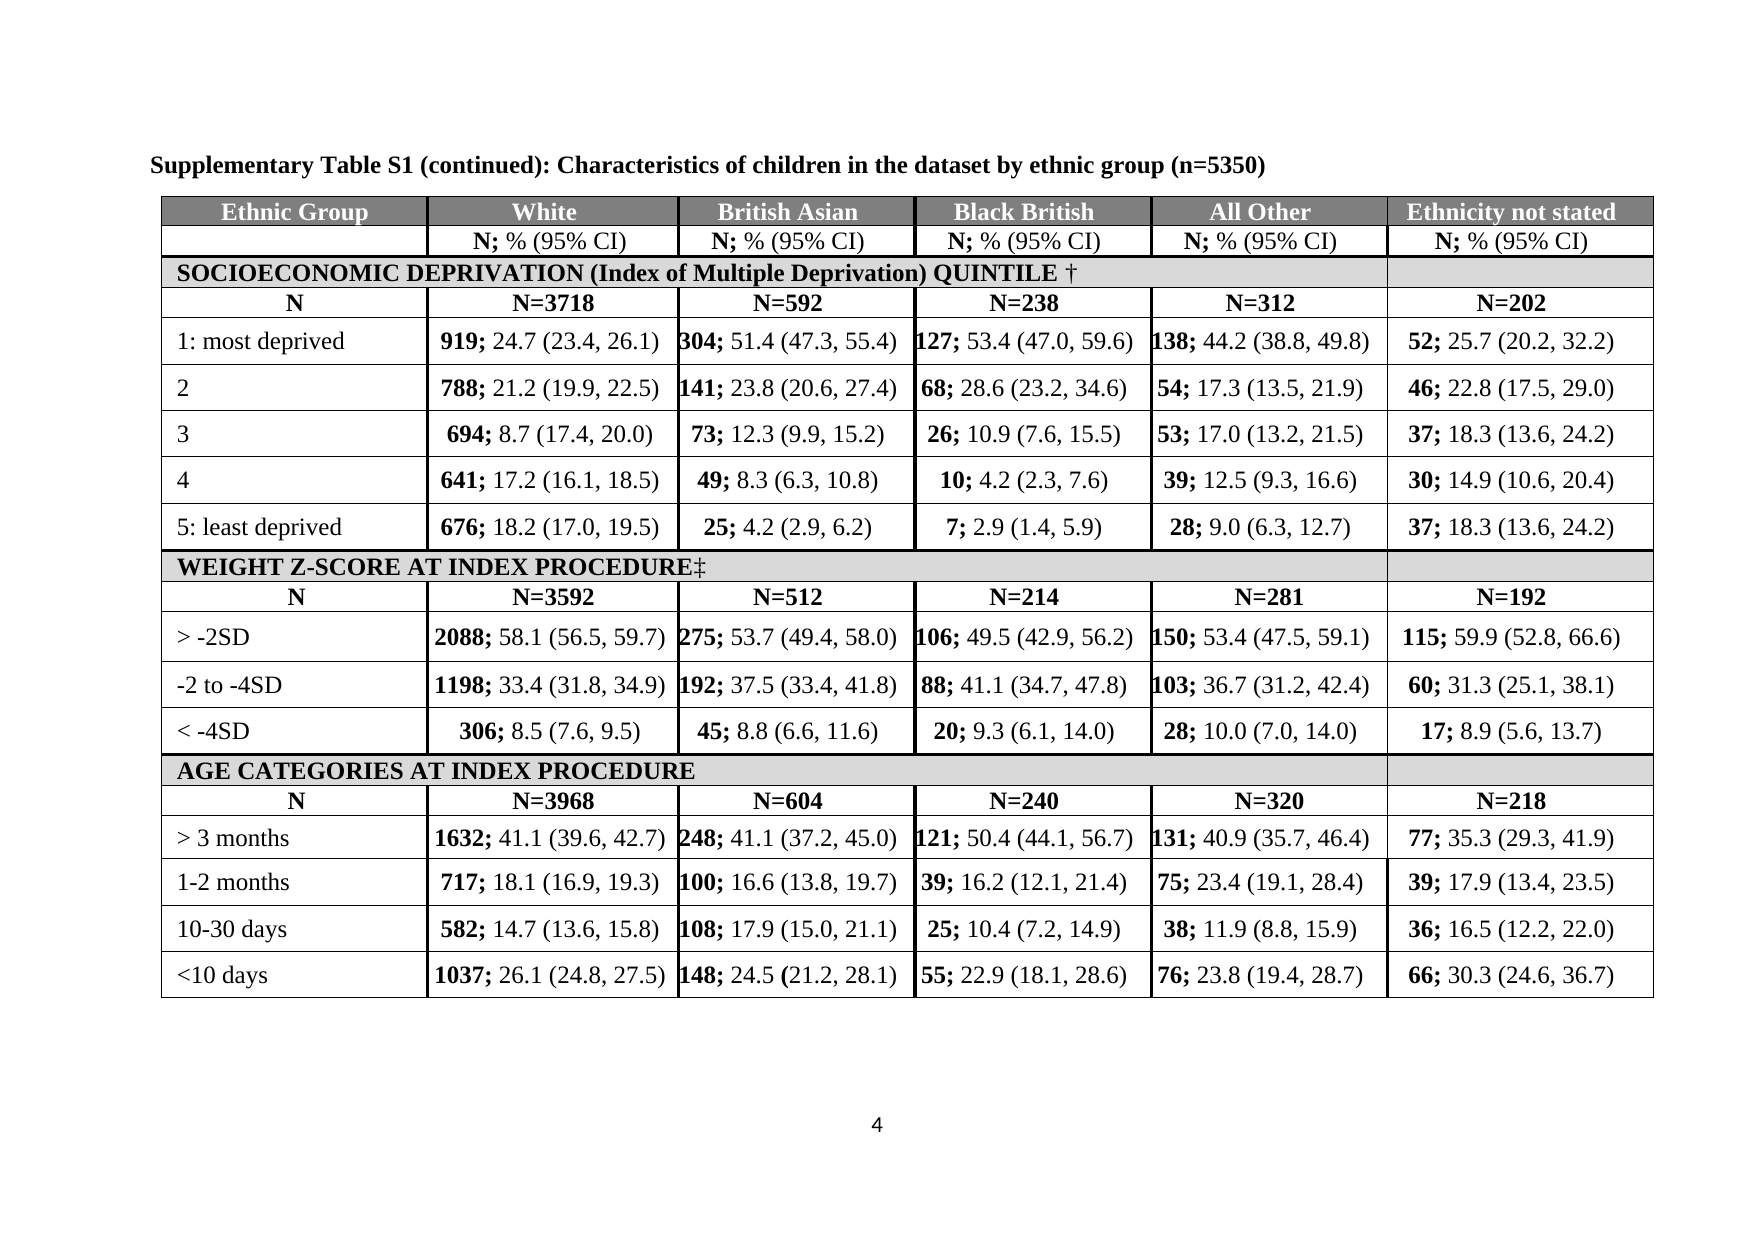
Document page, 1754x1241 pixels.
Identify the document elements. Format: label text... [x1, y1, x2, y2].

table_cell 66; 30.3 (24.6, 36.7) [1389, 952, 1653, 997]
table_cell 641; 17.2 (16.1, 18.5) [429, 457, 677, 502]
table_header White [429, 197, 677, 225]
table_cell 717; 18.1 (16.9, 19.3) [429, 859, 677, 904]
table_cell 306; 8.5 (7.6, 9.5) [429, 708, 677, 753]
table_cell [1388, 258, 1653, 287]
table_cell N=592 [680, 288, 913, 317]
table_cell 25; 10.4 (7.2, 14.9) [917, 906, 1150, 951]
table_cell 4 [162, 457, 426, 502]
table_header Black British [917, 197, 1150, 225]
table_cell N; % (95% CI) [917, 226, 1150, 255]
table_cell 103; 36.7 (31.2, 42.4) [1153, 662, 1387, 707]
table_cell N=281 [1153, 582, 1387, 611]
table_cell 7; 2.9 (1.4, 5.9) [917, 504, 1150, 549]
table_cell 25; 4.2 (2.9, 6.2) [680, 504, 913, 549]
table_cell 88; 41.1 (34.7, 47.8) [917, 662, 1150, 707]
table_cell N=192 [1388, 582, 1653, 611]
table_cell WEIGHT Z-SCORE AT INDEX PROCEDURE‡ [162, 552, 1387, 581]
table_cell N; % (95% CI) [680, 226, 913, 255]
table_cell 582; 14.7 (13.6, 15.8) [429, 906, 677, 951]
table_cell 1-2 months [162, 859, 426, 904]
table_cell 36; 16.5 (12.2, 22.0) [1389, 906, 1653, 951]
table_cell 52; 25.7 (20.2, 32.2) [1388, 318, 1653, 363]
table_cell AGE CATEGORIES AT INDEX PROCEDURE [162, 756, 1387, 785]
table_cell 45; 8.8 (6.6, 11.6) [680, 708, 913, 753]
table_cell 60; 31.3 (25.1, 38.1) [1388, 662, 1653, 707]
table_header British Asian [680, 197, 913, 225]
table_cell 53; 17.0 (13.2, 21.5) [1153, 411, 1387, 456]
table_cell N=512 [680, 582, 913, 611]
table_cell 1037; 26.1 (24.8, 27.5) [429, 952, 677, 997]
table_cell 37; 18.3 (13.6, 24.2) [1388, 504, 1653, 549]
table_cell -2 to -4SD [162, 662, 426, 707]
table_cell 1632; 41.1 (39.6, 42.7) [429, 816, 677, 858]
table_cell 28; 10.0 (7.0, 14.0) [1153, 708, 1387, 753]
table_cell 121; 50.4 (44.1, 56.7) [917, 816, 1150, 858]
table_cell N; % (95% CI) [429, 226, 677, 255]
table_cell 75; 23.4 (19.1, 28.4) [1153, 859, 1386, 904]
table_cell [1388, 756, 1653, 785]
table_cell 115; 59.9 (52.8, 66.6) [1388, 612, 1653, 661]
table_cell N=3718 [429, 288, 677, 317]
table_cell 54; 17.3 (13.5, 21.9) [1153, 365, 1387, 410]
text Supplementary Table S1 (continued): Characteristics of children in the dataset by ethnic group (n=5350) [150, 150, 1604, 179]
table_cell [1388, 552, 1653, 581]
table_cell 192; 37.5 (33.4, 41.8) [680, 662, 913, 707]
table_cell N=202 [1388, 288, 1653, 317]
table_cell 131; 40.9 (35.7, 46.4) [1153, 816, 1387, 858]
table_cell N=3592 [429, 582, 677, 611]
table_cell N [162, 288, 426, 317]
table_cell 676; 18.2 (17.0, 19.5) [429, 504, 677, 549]
table_cell > 3 months [162, 816, 426, 858]
table_cell <10 days [162, 952, 426, 997]
table_cell 55; 22.9 (18.1, 28.6) [917, 952, 1150, 997]
table_cell N=3968 [429, 786, 677, 815]
table_cell 5: least deprived [162, 504, 426, 549]
table_cell SOCIOECONOMIC DEPRIVATION (Index of Multiple Deprivation) QUINTILE † [162, 258, 1387, 287]
table_cell 39; 12.5 (9.3, 16.6) [1153, 457, 1387, 502]
table_cell 2 [162, 365, 426, 410]
table_cell 106; 49.5 (42.9, 56.2) [917, 612, 1150, 661]
table_cell 248; 41.1 (37.2, 45.0) [680, 816, 913, 858]
table_cell 49; 8.3 (6.3, 10.8) [680, 457, 913, 502]
table_cell 1198; 33.4 (31.8, 34.9) [429, 662, 677, 707]
table_cell 919; 24.7 (23.4, 26.1) [429, 318, 677, 363]
table_header Ethnic Group [162, 197, 426, 225]
table_cell 10-30 days [162, 906, 426, 951]
table_cell 28; 9.0 (6.3, 12.7) [1153, 504, 1387, 549]
table_cell 141; 23.8 (20.6, 27.4) [680, 365, 913, 410]
table_cell N=320 [1153, 786, 1387, 815]
table_cell 127; 53.4 (47.0, 59.6) [917, 318, 1150, 363]
table_cell N=214 [917, 582, 1150, 611]
table_cell N; % (95% CI) [1153, 226, 1386, 255]
table_cell 100; 16.6 (13.8, 19.7) [680, 859, 913, 904]
table_cell 3 [162, 411, 426, 456]
table_cell 30; 14.9 (10.6, 20.4) [1388, 457, 1653, 502]
table_cell 77; 35.3 (29.3, 41.9) [1388, 816, 1653, 858]
table_cell 150; 53.4 (47.5, 59.1) [1153, 612, 1387, 661]
table_cell 37; 18.3 (13.6, 24.2) [1388, 411, 1653, 456]
table_cell 304; 51.4 (47.3, 55.4) [680, 318, 913, 363]
table_cell 68; 28.6 (23.2, 34.6) [917, 365, 1150, 410]
table_cell 26; 10.9 (7.6, 15.5) [917, 411, 1150, 456]
table_cell 46; 22.8 (17.5, 29.0) [1388, 365, 1653, 410]
table_cell 148; 24.5 (21.2, 28.1) [680, 952, 913, 997]
table_cell N=240 [917, 786, 1150, 815]
table_cell 20; 9.3 (6.1, 14.0) [917, 708, 1150, 753]
table_header Ethnicity not stated [1388, 197, 1653, 225]
table_cell N [162, 786, 426, 815]
table_cell > -2SD [162, 612, 426, 661]
table_cell 108; 17.9 (15.0, 21.1) [680, 906, 913, 951]
table_cell N=312 [1153, 288, 1387, 317]
table_cell N [162, 582, 426, 611]
table_header All Other [1153, 197, 1387, 225]
table_cell 2088; 58.1 (56.5, 59.7) [429, 612, 677, 661]
table_cell < -4SD [162, 708, 426, 753]
table_cell 39; 17.9 (13.4, 23.5) [1389, 859, 1653, 904]
table_cell 788; 21.2 (19.9, 22.5) [429, 365, 677, 410]
table_cell N; % (95% CI) [1389, 226, 1653, 255]
table_cell 275; 53.7 (49.4, 58.0) [680, 612, 913, 661]
table_cell [162, 226, 426, 255]
table_cell 10; 4.2 (2.3, 7.6) [917, 457, 1150, 502]
table_cell 76; 23.8 (19.4, 28.7) [1153, 952, 1386, 997]
table_cell 39; 16.2 (12.1, 21.4) [917, 859, 1150, 904]
table_cell 38; 11.9 (8.8, 15.9) [1153, 906, 1386, 951]
table_cell N=604 [680, 786, 913, 815]
table_cell 138; 44.2 (38.8, 49.8) [1153, 318, 1387, 363]
table_cell 73; 12.3 (9.9, 15.2) [680, 411, 913, 456]
table_cell 1: most deprived [162, 318, 426, 363]
table_cell N=238 [917, 288, 1150, 317]
table_cell 17; 8.9 (5.6, 13.7) [1388, 708, 1653, 753]
table_cell 694; 8.7 (17.4, 20.0) [429, 411, 677, 456]
table_cell N=218 [1388, 786, 1653, 815]
